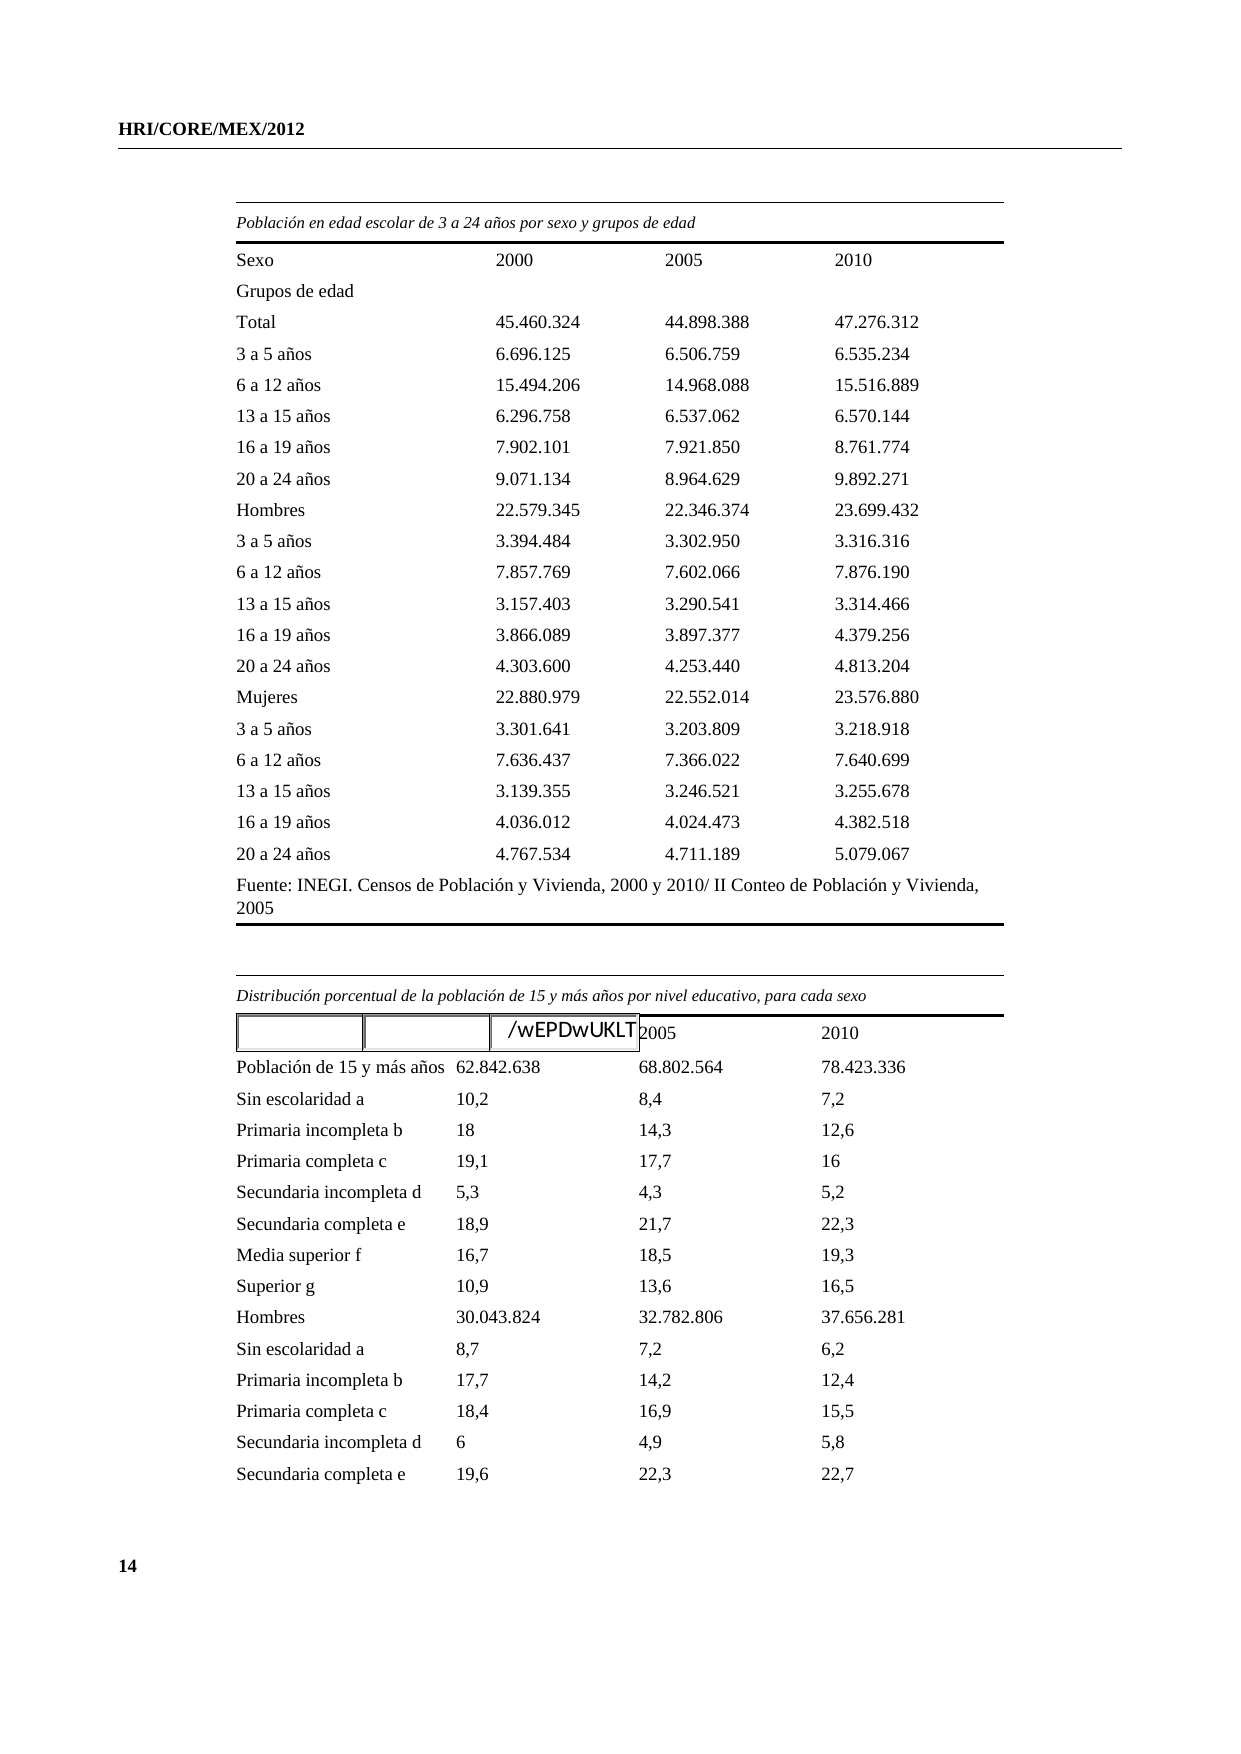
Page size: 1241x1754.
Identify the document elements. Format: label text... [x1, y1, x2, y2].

table_cell 20 a 24 años [236, 650, 496, 681]
table_cell 12,6 [821, 1114, 1004, 1145]
table_cell 3.157.403 [496, 588, 665, 619]
table_cell 37.656.281 [821, 1301, 1004, 1333]
table_cell 3.316.316 [835, 525, 1004, 556]
table_cell Hombres [236, 494, 496, 525]
table_cell 16 a 19 años [236, 619, 496, 650]
table_cell 6.537.062 [665, 400, 834, 431]
table_cell Secundaria incompleta d [236, 1426, 456, 1458]
table_cell 4.303.600 [496, 650, 665, 681]
table_cell 18 [456, 1114, 638, 1145]
table_cell 3.203.809 [665, 713, 834, 744]
table_cell 4.024.473 [665, 806, 834, 838]
table_cell 22,3 [821, 1208, 1004, 1239]
table_cell 17,7 [639, 1145, 821, 1176]
table_cell Población de 15 y más años [236, 1052, 456, 1083]
table_cell 3.866.089 [496, 619, 665, 650]
table_cell 6 [456, 1426, 638, 1458]
table_cell 4.711.189 [665, 838, 834, 869]
table_cell 21,7 [639, 1208, 821, 1239]
table_cell 23.576.880 [835, 681, 1004, 713]
table_cell 7,2 [639, 1333, 821, 1364]
table_cell 6.296.758 [496, 400, 665, 431]
table_cell 7.640.699 [835, 744, 1004, 775]
table_cell 4.767.534 [496, 838, 665, 869]
table_cell Sexo [236, 244, 496, 275]
table_cell 7.636.437 [496, 744, 665, 775]
table_cell 16,9 [639, 1395, 821, 1426]
table_cell 3 a 5 años [236, 713, 496, 744]
table_cell 13 a 15 años [236, 588, 496, 619]
table_cell 2010 [835, 244, 1004, 306]
table_cell 14.968.088 [665, 369, 834, 400]
table_cell 4,3 [639, 1176, 821, 1208]
table_cell 8.761.774 [835, 431, 1004, 463]
table_cell 15.494.206 [496, 369, 665, 400]
table_cell 7.876.190 [835, 556, 1004, 588]
table_cell 13 a 15 años [236, 775, 496, 806]
table_cell Media superior f [236, 1239, 456, 1270]
table_cell 5,8 [821, 1426, 1004, 1458]
table_cell 3 a 5 años [236, 338, 496, 369]
table_cell 4.382.518 [835, 806, 1004, 838]
table_cell 7.366.022 [665, 744, 834, 775]
table_cell 30.043.824 [456, 1301, 638, 1333]
table_cell 15.516.889 [835, 369, 1004, 400]
table_header Población en edad escolar de 3 a 24 años por sexo y grupos de edad [236, 203, 1004, 241]
table_cell 19,1 [456, 1145, 638, 1176]
table_cell 10,9 [456, 1270, 638, 1301]
table_cell 9.071.134 [496, 463, 665, 494]
table_cell 4.253.440 [665, 650, 834, 681]
table_cell 10,2 [456, 1083, 638, 1114]
table_header Distribución porcentual de la población de 15 y más años por nivel educativo, para cada sexo [236, 976, 1004, 1014]
table_cell 4.813.204 [835, 650, 1004, 681]
table_cell 8,7 [456, 1333, 638, 1364]
table_cell 5,3 [456, 1176, 638, 1208]
table_cell 3.897.377 [665, 619, 834, 650]
table_cell 5.079.067 [835, 838, 1004, 869]
table_cell 5,2 [821, 1176, 1004, 1208]
table_cell Primaria completa c [236, 1145, 456, 1176]
table_cell 18,9 [456, 1208, 638, 1239]
table_cell 2000 [496, 244, 665, 306]
table_cell 3.218.918 [835, 713, 1004, 744]
table_cell 7.921.850 [665, 431, 834, 463]
table_cell Sin escolaridad a [236, 1333, 456, 1364]
table_cell 13,6 [639, 1270, 821, 1301]
table_cell 3.394.484 [496, 525, 665, 556]
table_cell Secundaria incompleta d [236, 1176, 456, 1208]
table_cell 6 a 12 años [236, 369, 496, 400]
table_cell Total [236, 306, 496, 338]
table_cell 20 a 24 años [236, 838, 496, 869]
table_cell Superior g [236, 1270, 456, 1301]
table_cell 68.802.564 [639, 1051, 821, 1083]
table_cell 7.857.769 [496, 556, 665, 588]
table_cell 6.696.125 [496, 338, 665, 369]
table_cell 3.246.521 [665, 775, 834, 806]
table_cell Hombres [236, 1301, 456, 1333]
table_cell 45.460.324 [496, 306, 665, 338]
table_cell Sin escolaridad a [236, 1083, 456, 1114]
table_cell 19,6 [456, 1458, 638, 1489]
table_cell 6.535.234 [835, 338, 1004, 369]
table_cell 12,4 [821, 1364, 1004, 1395]
table_cell 6,2 [821, 1333, 1004, 1364]
table_cell 18,5 [639, 1239, 821, 1270]
table_cell Secundaria completa e [236, 1208, 456, 1239]
table_cell Grupos de edad [236, 275, 496, 306]
table_cell 3.139.355 [496, 775, 665, 806]
table_cell 16 [821, 1145, 1004, 1176]
table_cell 14,3 [639, 1114, 821, 1145]
table_cell Primaria incompleta b [236, 1364, 456, 1395]
table_cell 6.570.144 [835, 400, 1004, 431]
table_cell 7.902.101 [496, 431, 665, 463]
table_cell 22.346.374 [665, 494, 834, 525]
table_cell 16 a 19 años [236, 806, 496, 838]
table_cell 3.255.678 [835, 775, 1004, 806]
table_cell 2005 [665, 244, 834, 306]
table_cell 8,4 [639, 1083, 821, 1114]
table_cell Primaria incompleta b [236, 1114, 456, 1145]
table_cell 6 a 12 años [236, 744, 496, 775]
table_cell Mujeres [236, 681, 496, 713]
table_cell Secundaria completa e [236, 1458, 456, 1489]
table_cell 3.302.950 [665, 525, 834, 556]
table_cell 62.842.638 [456, 1052, 638, 1083]
table_cell 47.276.312 [835, 306, 1004, 338]
table_cell 44.898.388 [665, 306, 834, 338]
table_cell 22.880.979 [496, 681, 665, 713]
table_cell 17,7 [456, 1364, 638, 1395]
table_cell 15,5 [821, 1395, 1004, 1426]
table_cell 22,3 [639, 1458, 821, 1489]
table_cell 7.602.066 [665, 556, 834, 588]
table_cell Fuente: INEGI. Censos de Población y Vivienda, 2000 y 2010/ II Conteo de Población y Vivienda, 2005 [236, 869, 1004, 923]
table_cell 20 a 24 años [236, 463, 496, 494]
table_cell 4.036.012 [496, 806, 665, 838]
table_cell 13 a 15 años [236, 400, 496, 431]
table_cell 22.579.345 [496, 494, 665, 525]
table_cell 3 a 5 años [236, 525, 496, 556]
table_cell 2005 [640, 1017, 821, 1051]
table_cell 6 a 12 años [236, 556, 496, 588]
table_cell 16,5 [821, 1270, 1004, 1301]
table_cell 8.964.629 [665, 463, 834, 494]
table_cell 3.301.641 [496, 713, 665, 744]
table_cell 18,4 [456, 1395, 638, 1426]
table_cell 22,7 [821, 1458, 1004, 1489]
table_cell 3.290.541 [665, 588, 834, 619]
table_cell 2010 [821, 1017, 1004, 1051]
table_cell 14,2 [639, 1364, 821, 1395]
table_cell 6.506.759 [665, 338, 834, 369]
table_cell 19,3 [821, 1239, 1004, 1270]
table_cell 16 a 19 años [236, 431, 496, 463]
table_cell 9.892.271 [835, 463, 1004, 494]
table_cell 78.423.336 [821, 1051, 1004, 1083]
table_cell 22.552.014 [665, 681, 834, 713]
table_cell 4,9 [639, 1426, 821, 1458]
table_cell Primaria completa c [236, 1395, 456, 1426]
table_cell 3.314.466 [835, 588, 1004, 619]
table_cell 16,7 [456, 1239, 638, 1270]
table_cell 4.379.256 [835, 619, 1004, 650]
table_cell 32.782.806 [639, 1301, 821, 1333]
table_cell 7,2 [821, 1083, 1004, 1114]
table_cell 23.699.432 [835, 494, 1004, 525]
